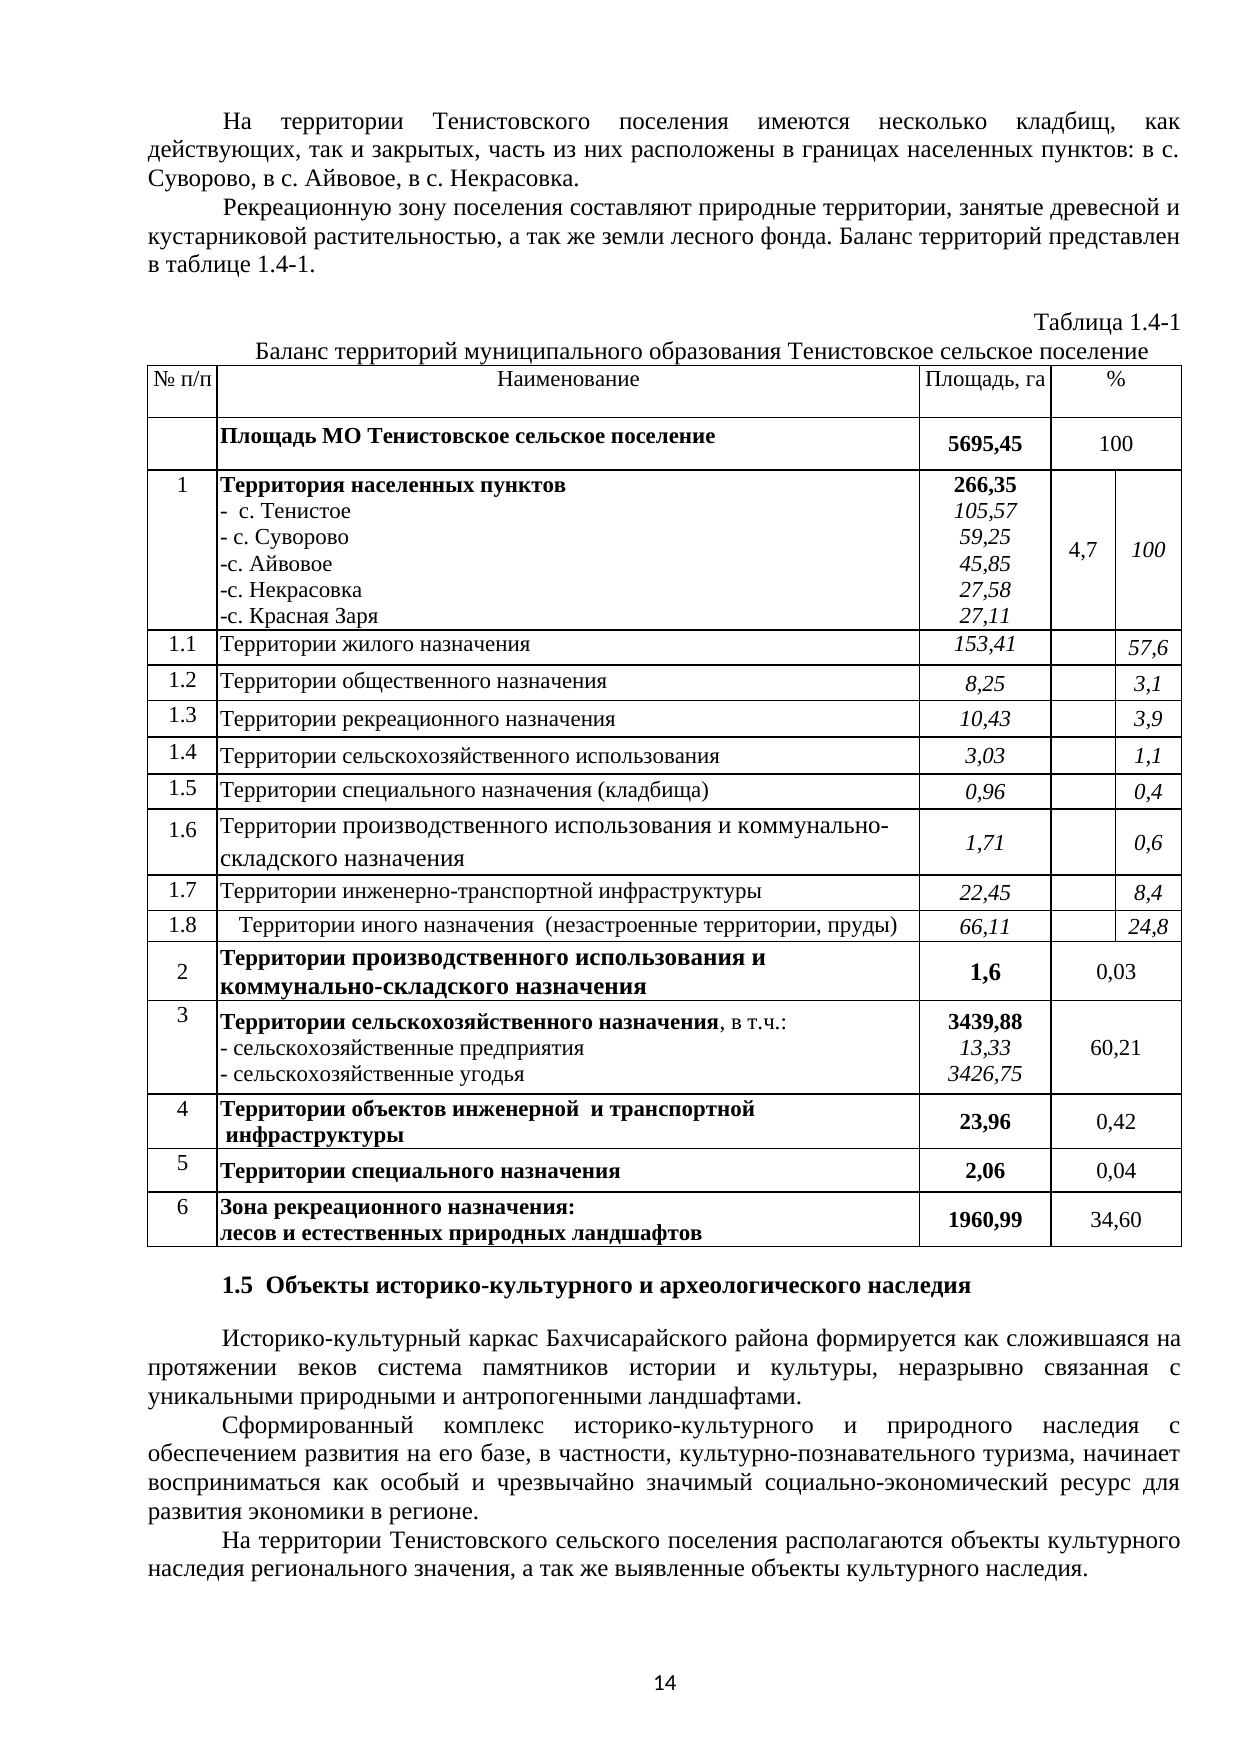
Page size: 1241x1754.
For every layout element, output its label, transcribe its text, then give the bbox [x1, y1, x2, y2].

table_cell 60,21 [1052, 1001, 1181, 1093]
table_cell [1052, 666, 1115, 700]
table_cell 1,71 [920, 810, 1050, 874]
table_cell Территории рекреационного назначения [218, 701, 919, 736]
table_cell Площадь МО Тенистовское сельское поселение [218, 418, 919, 469]
table_cell [1052, 810, 1115, 874]
table_cell 3,1 [1116, 666, 1181, 700]
table_cell 22,45 [920, 876, 1050, 909]
table_cell 2 [148, 942, 216, 1000]
table_cell 5695,45 [920, 418, 1050, 469]
text Баланс территорий муниципального образования Тенистовское сельское поселение [148, 336, 1181, 364]
table_cell 0,96 [920, 775, 1050, 808]
table_cell 0,42 [1052, 1095, 1181, 1147]
table_cell 1.6 [148, 810, 216, 874]
table_cell 100 [1052, 418, 1181, 469]
table_header № п/п [148, 366, 216, 417]
text Историко-культурный каркас Бахчисарайского района формируется как сложившаяся на протяжении веков система памятников истории и культуры, неразрывно связанная с уникальными природными и антропогенными ландшафтами. [148, 1323, 1181, 1410]
table_cell 8,4 [1116, 876, 1181, 909]
table_cell 24,8 [1116, 911, 1181, 941]
table_cell [1052, 876, 1115, 909]
text 1.5 Объекты историко-культурного и археологического наследия [148, 1271, 1181, 1299]
table_cell 23,96 [920, 1095, 1050, 1147]
table_cell Территории сельскохозяйственного назначения, в т.ч.: - сельскохозяйственные предприятия - сельскохозяйственные угодья [218, 1001, 919, 1093]
table_header Наименование [218, 366, 919, 417]
table_cell Территории общественного назначения [218, 666, 919, 700]
table_cell Территории иного назначения (незастроенные территории, пруды) [218, 911, 919, 941]
table_cell 3 [148, 1001, 216, 1093]
table_cell 1.4 [148, 738, 216, 773]
table_cell 3,9 [1116, 701, 1181, 736]
table_cell 6 [148, 1193, 216, 1246]
table_cell Территории объектов инженерной и транспортной инфраструктуры [218, 1095, 919, 1147]
table_cell 2,06 [920, 1149, 1050, 1191]
table_header Площадь, га [920, 366, 1050, 417]
table_cell 1.3 [148, 701, 216, 736]
table_cell 0,04 [1052, 1149, 1181, 1191]
table_cell 1.7 [148, 876, 216, 909]
table_cell 57,6 [1116, 631, 1181, 664]
table_cell 0,03 [1052, 942, 1181, 1000]
table_cell Территории жилого назначения [218, 631, 919, 664]
table_cell 1,6 [920, 942, 1050, 1000]
table_cell Территории сельскохозяйственного использования [218, 738, 919, 773]
table_cell 1960,99 [920, 1193, 1050, 1246]
table_cell 3439,88 13,33 3426,75 [920, 1001, 1050, 1093]
table_cell [1052, 631, 1115, 664]
table_cell 0,6 [1116, 810, 1181, 874]
table_cell 66,11 [920, 911, 1050, 941]
table_cell Территория населенных пунктов - с. Тенистое - с. Суворово -с. Айвовое -с. Некрасовка -с. Красная Заря [218, 471, 919, 629]
table_cell Территории производственного использования и коммунально-складского назначения [218, 810, 919, 874]
table_cell Территории инженерно-транспортной инфраструктуры [218, 876, 919, 909]
table_cell 1.5 [148, 775, 216, 808]
text Рекреационную зону поселения составляют природные территории, занятые древесной и кустарниковой растительностью, а так же земли лесного фонда. Баланс территорий представлен в таблице 1.4-1. [148, 192, 1181, 278]
table_cell 0,4 [1116, 775, 1181, 808]
table_cell 10,43 [920, 701, 1050, 736]
table_cell Зона рекреационного назначения: лесов и естественных природных ландшафтов [218, 1193, 919, 1246]
table_cell 34,60 [1052, 1193, 1181, 1246]
table_cell 4 [148, 1095, 216, 1147]
table_cell 1.8 [148, 911, 216, 941]
text Сформированный комплекс историко-культурного и природного наследия с обеспечением развития на его базе, в частности, культурно-познавательного туризма, начинает восприниматься как особый и чрезвычайно значимый социально-экономический ресурс для развития экономики в регионе. [148, 1410, 1181, 1525]
text На территории Тенистовского поселения имеются несколько кладбищ, как действующих, так и закрытых, часть из них расположены в границах населенных пунктов: в с. Суворово, в с. Айвовое, в с. Некрасовка. [148, 106, 1181, 192]
table_cell 153,41 [920, 631, 1050, 664]
table_cell Территории производственного использования и коммунально-складского назначения [218, 942, 919, 1000]
table_cell [1052, 775, 1115, 808]
table_cell 5 [148, 1149, 216, 1191]
text Таблица 1.4-1 [148, 307, 1181, 336]
table_cell 4,7 [1052, 471, 1115, 629]
table_cell 1.1 [148, 631, 216, 664]
table_cell Территории специального назначения [218, 1149, 919, 1191]
table_cell 3,03 [920, 738, 1050, 773]
table_cell 100 [1116, 471, 1181, 629]
table_cell 266,35 105,57 59,25 45,85 27,58 27,11 [920, 471, 1050, 629]
table_cell [148, 418, 216, 469]
table_cell [1052, 738, 1115, 773]
text На территории Тенистовского сельского поселения располагаются объекты культурного наследия регионального значения, а так же выявленные объекты культурного наследия. [148, 1525, 1181, 1582]
table_cell 8,25 [920, 666, 1050, 700]
table_header % [1052, 366, 1181, 417]
table_cell [1052, 701, 1115, 736]
table_cell 1 [148, 471, 216, 629]
table_cell Территории специального назначения (кладбища) [218, 775, 919, 808]
table_cell [1052, 911, 1115, 941]
table_cell 1.2 [148, 666, 216, 700]
table_cell 1,1 [1116, 738, 1181, 773]
